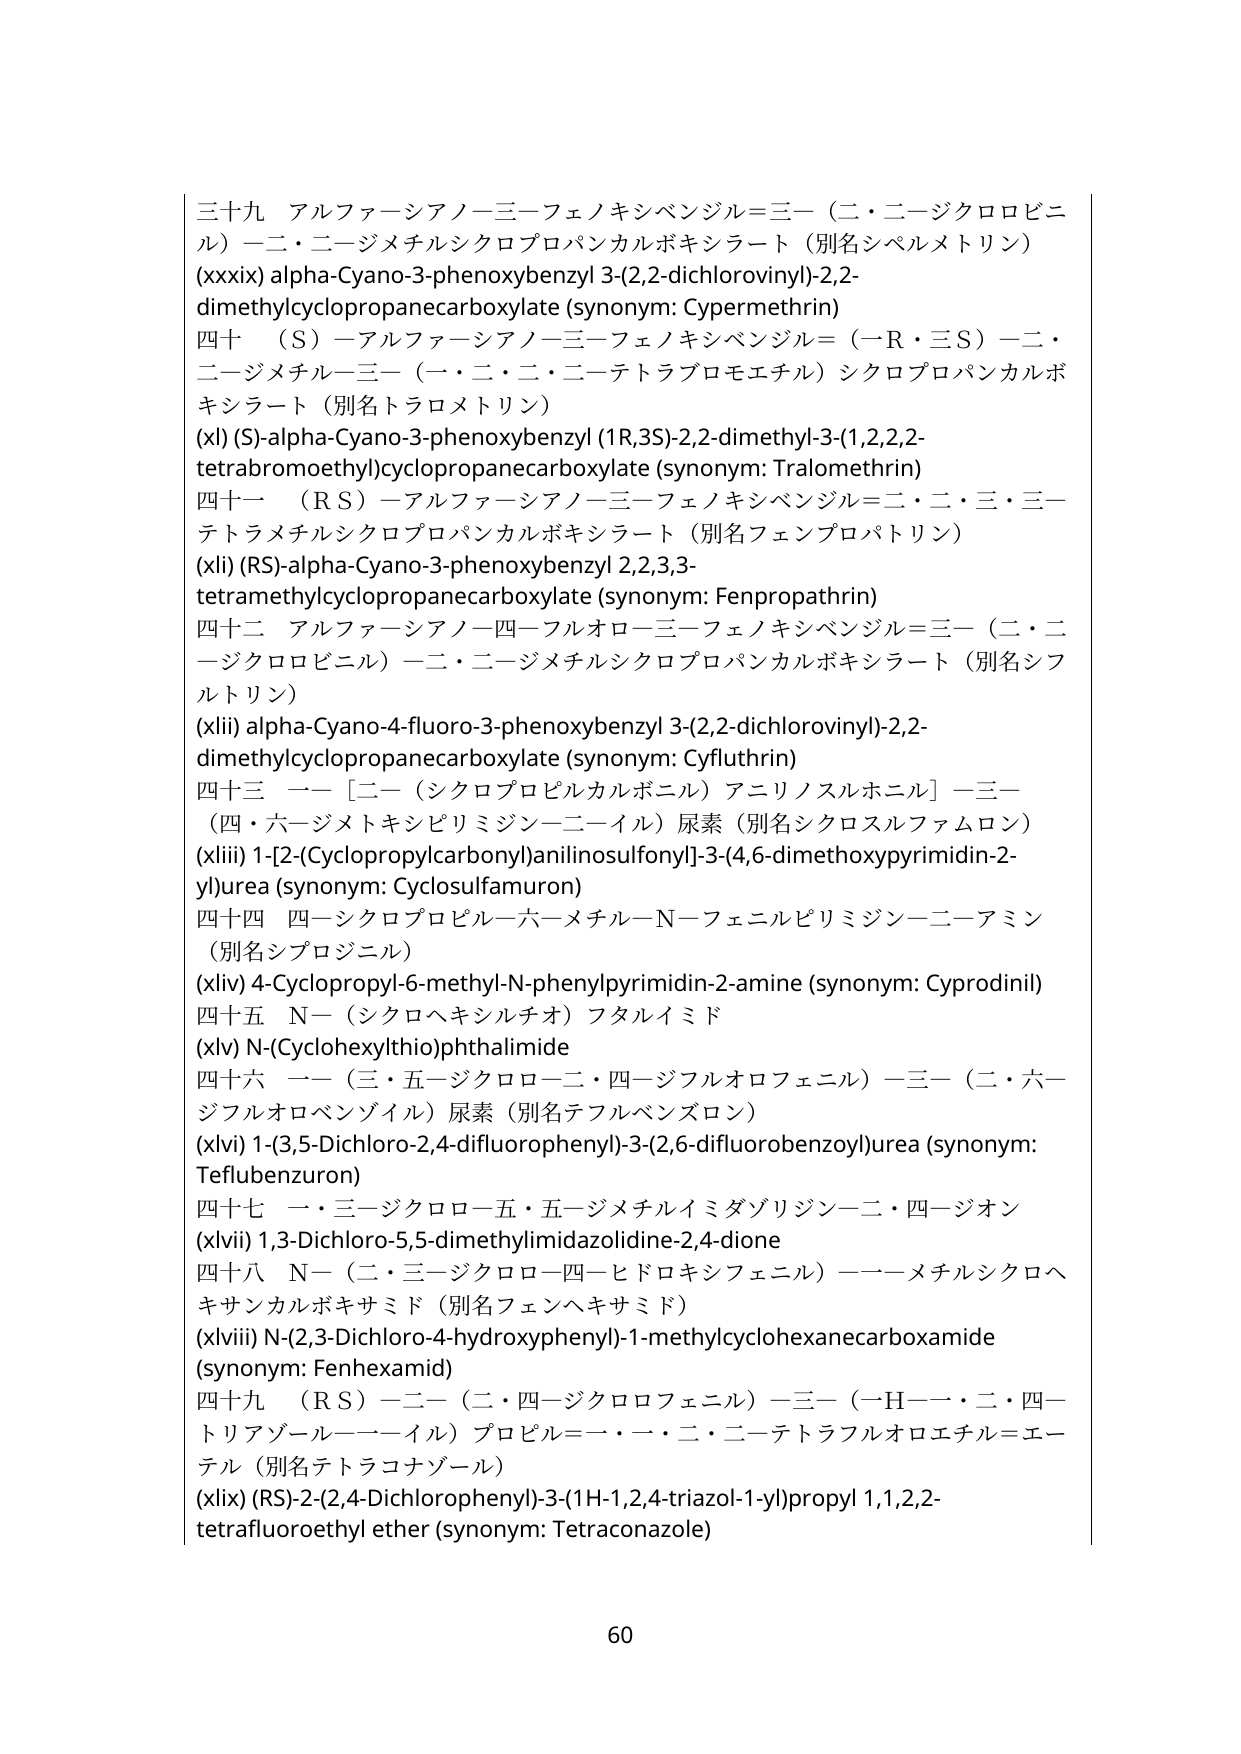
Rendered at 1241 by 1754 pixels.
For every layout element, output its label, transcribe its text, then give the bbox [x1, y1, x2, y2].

table_cell 四十四 四―シクロプロピル―六―メチル―Ｎ―フェニルピリミジン―二―アミン（別名シプロジニル） (xliv) 4-Cyclopropyl-6-methyl-N-phenylpyrimidin-2-amine (synonym: Cyprodinil) [185, 901, 1091, 998]
table_cell 四十一 （ＲＳ）―アルファ―シアノ―三―フェノキシベンジル＝二・二・三・三―テトラメチルシクロプロパンカルボキシラート（別名フェンプロパトリン） (xli) (RS)-alpha-Cyano-3-phenoxybenzyl 2,2,3,3-tetramethylcyclopropanecarboxylate (synonym: Fenpropathrin) [185, 483, 1091, 612]
table_cell 四十二 アルファ―シアノ―四―フルオロ―三―フェノキシベンジル＝三―（二・二―ジクロロビニル）―二・二―ジメチルシクロプロパンカルボキシラート（別名シフルトリン） (xlii) alpha-Cyano-4-fluoro-3-phenoxybenzyl 3-(2,2-dichlorovinyl)-2,2-dimethylcyclopropanecarboxylate (synonym: Cyfluthrin) [185, 612, 1091, 773]
table_cell 四十 （Ｓ）―アルファ―シアノ―三―フェノキシベンジル＝（一Ｒ・三Ｓ）―二・二―ジメチル―三―（一・二・二・二―テトラブロモエチル）シクロプロパンカルボキシラート（別名トラロメトリン） (xl) (S)-alpha-Cyano-3-phenoxybenzyl (1R,3S)-2,2-dimethyl-3-(1,2,2,2-tetrabromoethyl)cyclopropanecarboxylate (synonym: Tralomethrin) [185, 322, 1091, 483]
table_cell 四十八 Ｎ―（二・三―ジクロロ―四―ヒドロキシフェニル）―一―メチルシクロヘキサンカルボキサミド（別名フェンヘキサミド） (xlviii) N-(2,3-Dichloro-4-hydroxyphenyl)-1-methylcyclohexanecarboxamide (synonym: Fenhexamid) [185, 1255, 1091, 1383]
table_cell 四十五 Ｎ―（シクロヘキシルチオ）フタルイミド (xlv) N-(Cyclohexylthio)phthalimide [185, 998, 1091, 1062]
table_cell 四十六 一―（三・五―ジクロロ―二・四―ジフルオロフェニル）―三―（二・六―ジフルオロベンゾイル）尿素（別名テフルベンズロン） (xlvi) 1-(3,5-Dichloro-2,4-difluorophenyl)-3-(2,6-difluorobenzoyl)urea (synonym: Teflubenzuron) [185, 1063, 1091, 1191]
table_cell 四十三 一―［二―（シクロプロピルカルボニル）アニリノスルホニル］―三―（四・六―ジメトキシピリミジン―二―イル）尿素（別名シクロスルファムロン） (xliii) 1-[2-(Cyclopropylcarbonyl)anilinosulfonyl]-3-(4,6-dimethoxypyrimidin-2-yl)urea (synonym: Cyclosulfamuron) [185, 773, 1091, 901]
table_cell 四十七 一・三―ジクロロ―五・五―ジメチルイミダゾリジン―二・四―ジオン (xlvii) 1,3-Dichloro-5,5-dimethylimidazolidine-2,4-dione [185, 1191, 1091, 1255]
table_cell 三十九 アルファ―シアノ―三―フェノキシベンジル＝三―（二・二―ジクロロビニル）―二・二―ジメチルシクロプロパンカルボキシラート（別名シペルメトリン） (xxxix) alpha-Cyano-3-phenoxybenzyl 3-(2,2-dichlorovinyl)-2,2-dimethylcyclopropanecarboxylate (synonym: Cypermethrin) [185, 194, 1091, 322]
table_cell 四十九 （ＲＳ）―二―（二・四―ジクロロフェニル）―三―（一Ｈ―一・二・四―トリアゾール―一―イル）プロピル＝一・一・二・二―テトラフルオロエチル＝エーテル（別名テトラコナゾール） (xlix) (RS)-2-(2,4-Dichlorophenyl)-3-(1H-1,2,4-triazol-1-yl)propyl 1,1,2,2-tetrafluoroethyl ether (synonym: Tetraconazole) [185, 1383, 1091, 1544]
